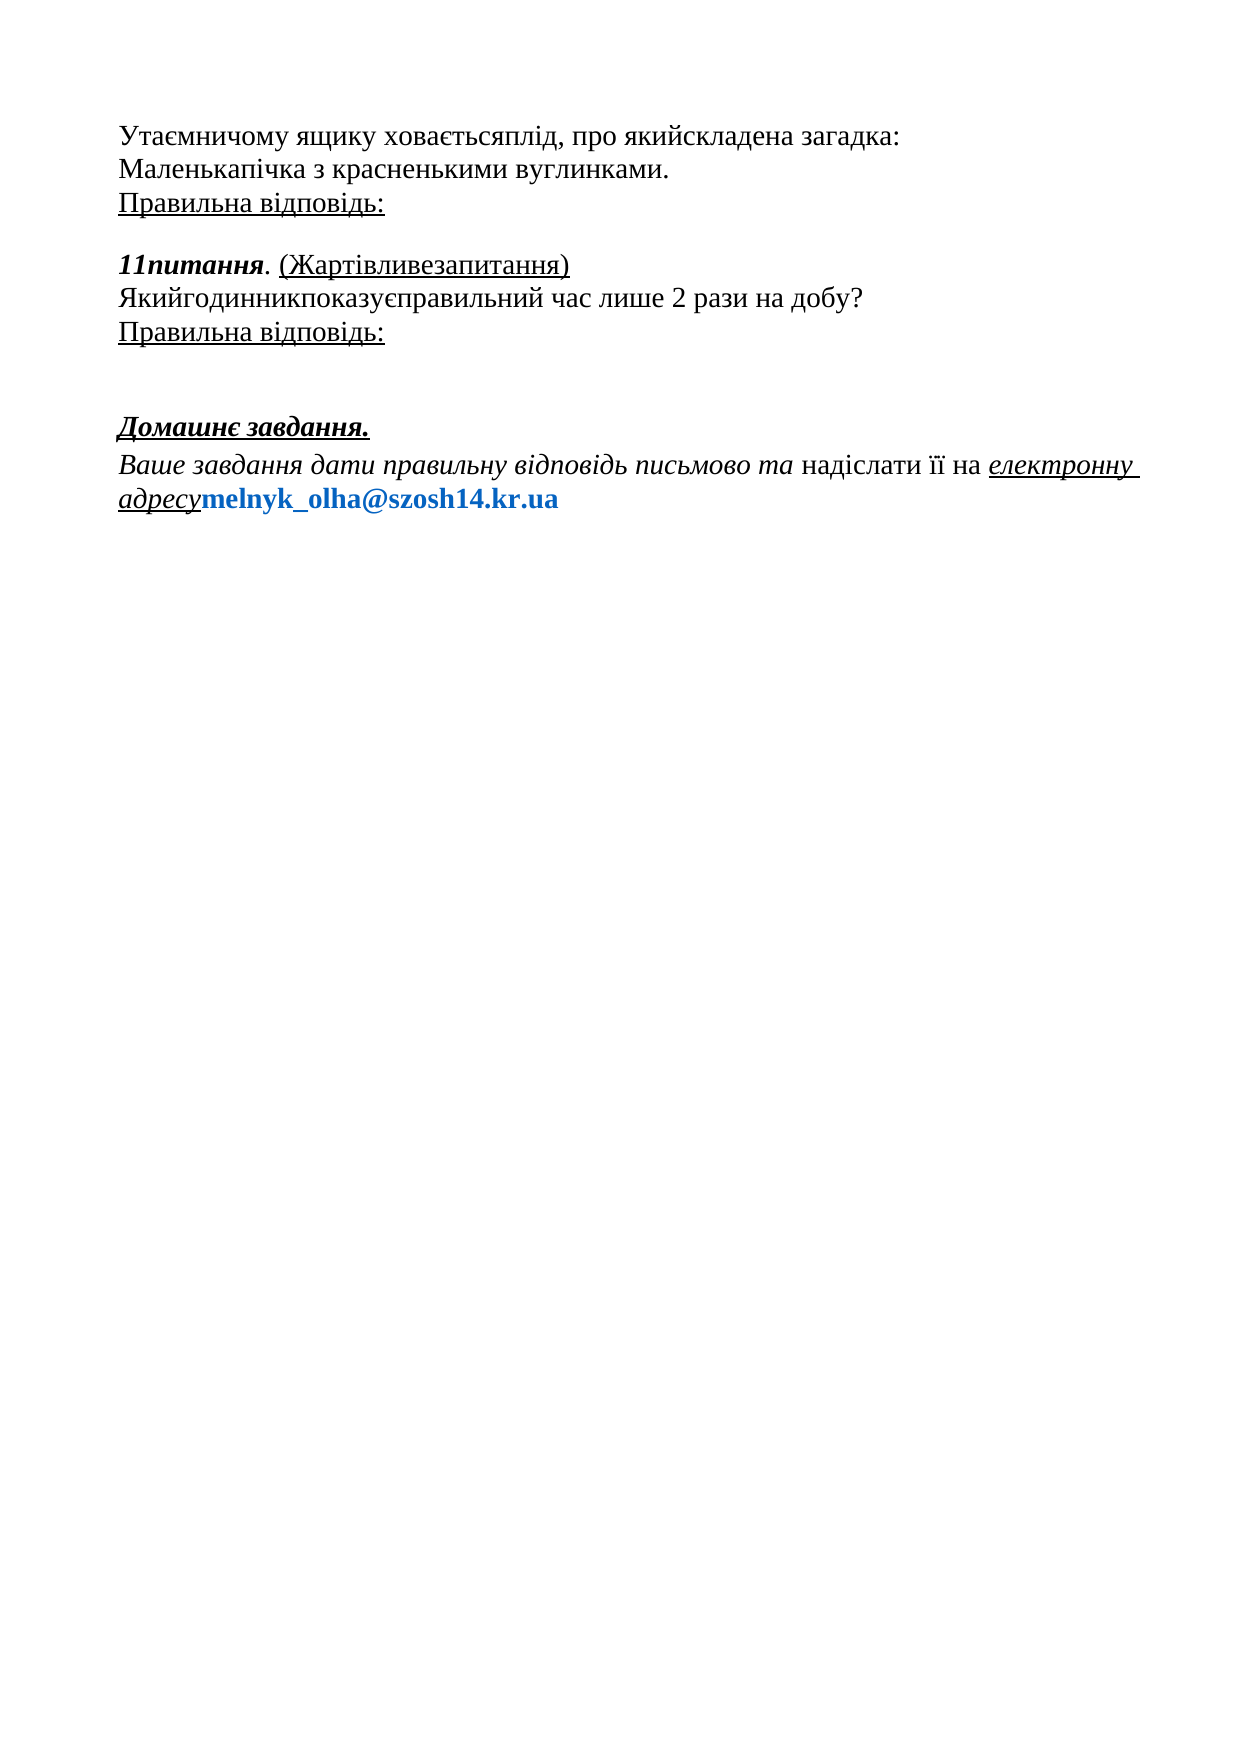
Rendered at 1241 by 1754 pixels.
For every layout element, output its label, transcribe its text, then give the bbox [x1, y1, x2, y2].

text 11питання. (Жартівливезапитання) Якийгодинникпоказуєправильний час лише 2 рази на добу? Правильна відповідь: [118, 247, 1152, 347]
text Ваше завдання дати правильну відповідь письмово та надіслати її на електронну адресуmelnyk_olha@szosh14.kr.ua [118, 447, 1152, 514]
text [118, 118, 1152, 247]
text Домашнє завдання. [118, 409, 1152, 442]
